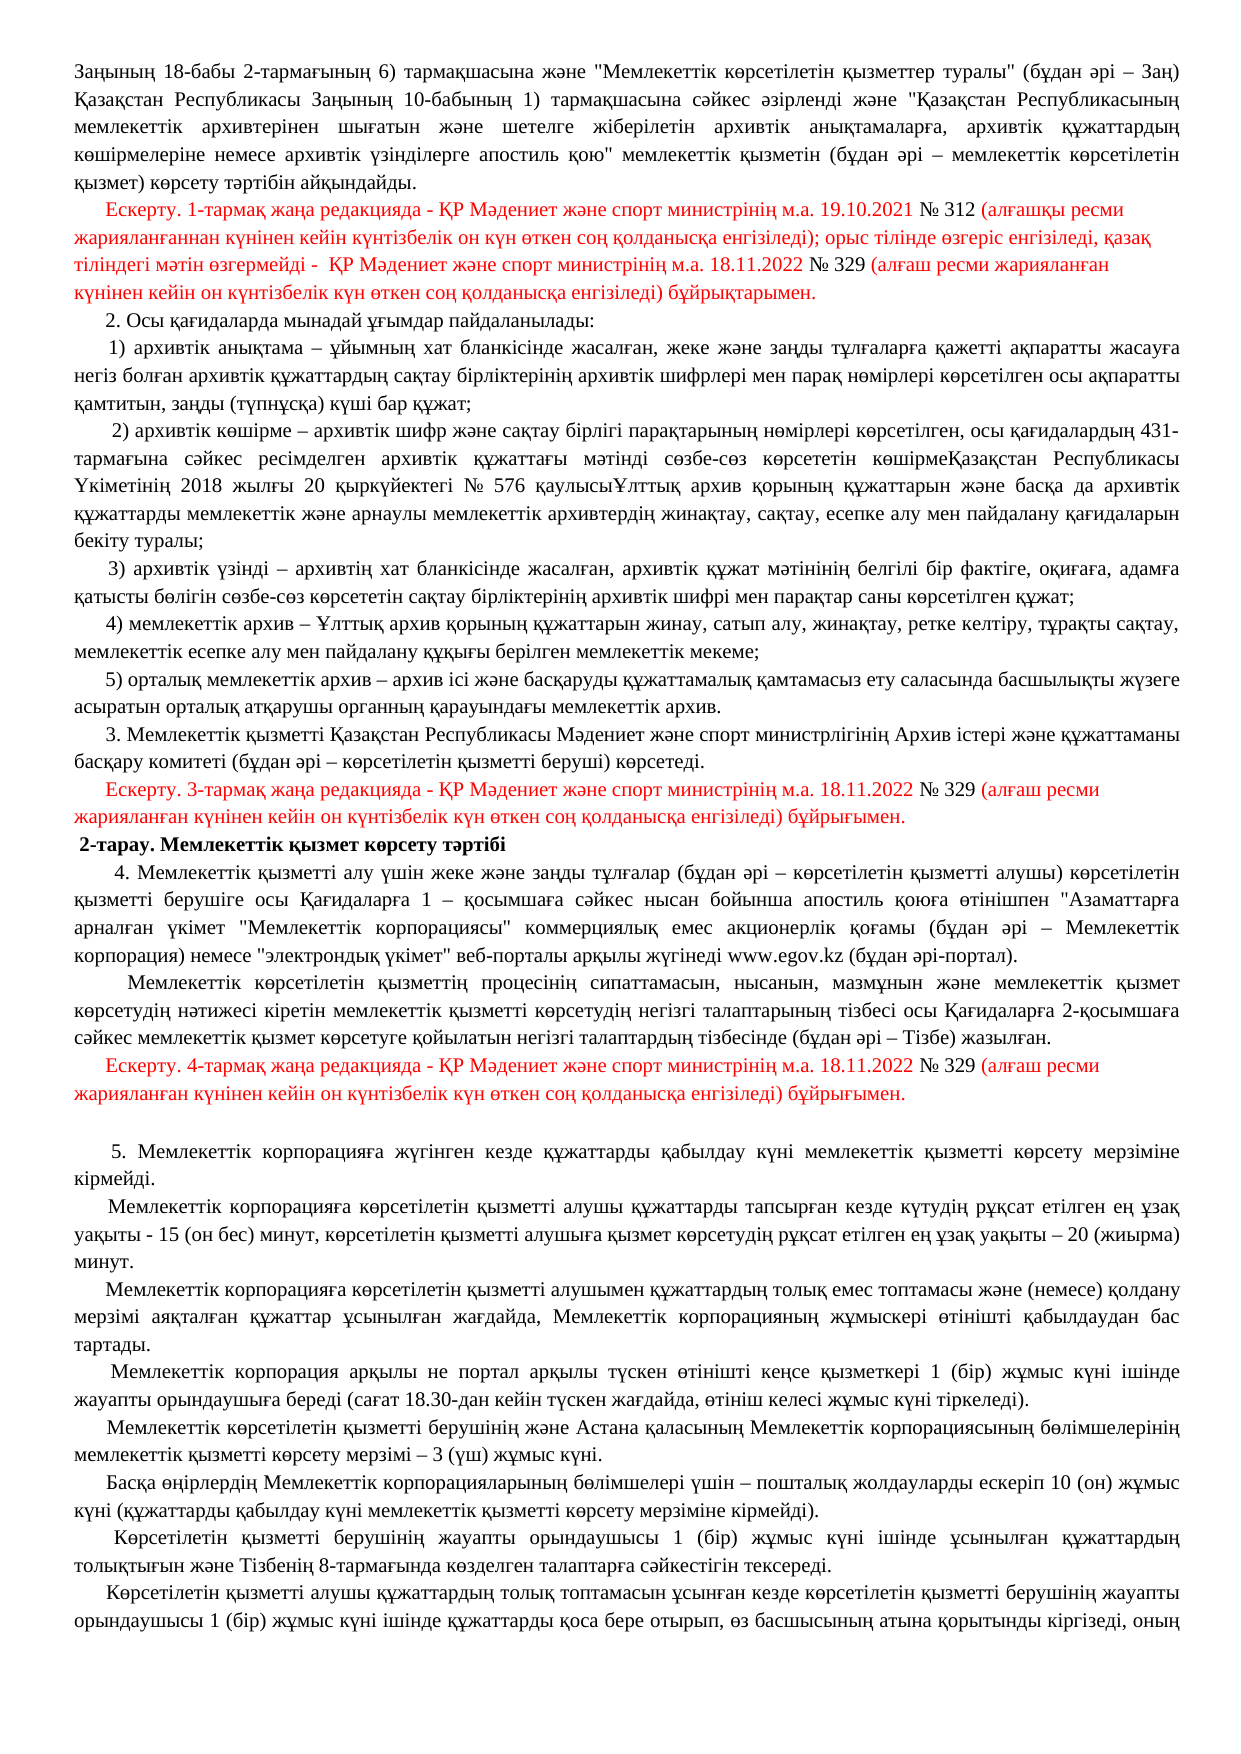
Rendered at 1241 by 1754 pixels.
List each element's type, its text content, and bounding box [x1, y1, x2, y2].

text Мемлекеттік корпорацияға көрсетілетін қызметті алушымен құжаттардың толық емес топтамасы және (немесе) қолдану мерзімі аяқталған құжаттар ұсынылған жағдайда, Мемлекеттік корпорацияның жұмыскері өтінішті қабылдаудан бас тартады. [74, 1277, 1181, 1356]
text Басқа өңірлердің Мемлекеттік корпорацияларының бөлімшелері үшін – пошталық жолдауларды ескеріп 10 (он) жұмыс күні (құжаттарды қабылдау күні мемлекеттік қызметті көрсету мерзіміне кірмейді). [74, 1470, 1181, 1522]
text 2) архивтік көшірме – архивтік шифр және сақтау бірлігі парақтарының нөмірлері көрсетілген, осы қағидалардың 431-тармағына сәйкес ресімделген архивтік құжаттағы мәтінді сөзбе-сөз көрсететін көшірмеҚазақстан Республикасы Үкіметінің 2018 жылғы 20 қыркүйектегі № 576 қаулысыҰлттық архив қорының құжаттарын және басқа да архивтік құжаттарды мемлекеттік және арнаулы мемлекеттік архивтердің жинақтау, сақтау, есепке алу мен пайдалану қағидаларын бекіту туралы; [74, 418, 1181, 552]
text 3. Мемлекеттік қызметті Қазақстан Республикасы Мәдениет және спорт министрлігінің Архив істері және құжаттаманы басқару комитеті (бұдан әрі – көрсетілетін қызметті беруші) көрсетеді. [74, 722, 1181, 773]
text 5. Мемлекеттік корпорацияға жүгінген кезде құжаттарды қабылдау күні мемлекеттік қызметті көрсету мерзіміне кірмейді. [74, 1139, 1181, 1190]
text Мемлекеттік көрсетілетін қызметтің процесінің сипаттамасын, нысанын, мазмұнын және мемлекеттік қызмет көрсетудің нәтижесі кіретін мемлекеттік қызметті көрсетудің негізгі талаптарының тізбесі осы Қағидаларға 2-қосымшаға сәйкес мемлекеттік қызмет көрсетуге қойылатын негізгі талаптардың тізбесінде (бұдан әрі – Тізбе) жазылған. [74, 970, 1181, 1049]
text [74, 59, 1181, 194]
text 3) архивтік үзінді – архивтің хат бланкісінде жасалған, архивтік құжат мәтінінің белгілі бір фактіге, оқиғаға, адамға қатысты бөлігін сөзбе-сөз көрсететін сақтау бірліктерінің архивтік шифрі мен парақтар саны көрсетілген құжат; [74, 556, 1181, 608]
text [74, 1580, 1181, 1632]
text 5) орталық мемлекеттік архив – архив ісі және басқаруды құжаттамалық қамтамасыз ету саласында басшылықты жүзеге асыратын орталық атқарушы органның қарауындағы мемлекеттік архив. [74, 666, 1181, 718]
text Көрсетілетін қызметті берушінің жауапты орындаушысы 1 (бір) жұмыс күні ішінде ұсынылған құжаттардың толықтығын және Тізбенің 8-тармағында көзделген талаптарға сәйкестігін тексереді. [74, 1525, 1181, 1577]
text 1) архивтік анықтама – ұйымның хат бланкісінде жасалған, жеке және заңды тұлғаларға қажетті ақпаратты жасауға негіз болған архивтік құжаттардың сақтау бірліктерінің архивтік шифрлері мен парақ нөмірлері көрсетілген осы ақпаратты қамтитын, заңды (түпнұсқа) күші бар құжат; [74, 335, 1181, 414]
text Ескерту. 1-тармақ жаңа редакцияда - ҚР Мәдениет және спорт министрінің м.а. 19.10.2021 № 312 (алғашқы ресми жарияланғаннан күнінен кейін күнтізбелік он күн өткен соң қолданысқа енгізіледі); орыс тілінде өзгеріс енгізіледі, қазақ тіліндегі мәтін өзгермейді - ҚР Мәдениет және спорт министрінің м.а. 18.11.2022 № 329 (алғаш ресми жарияланған күнінен кейін он күнтізбелік күн өткен соң қолданысқа енгізіледі) бұйрықтарымен. [74, 197, 1181, 304]
text 4. Мемлекеттік қызметті алу үшін жеке және заңды тұлғалар (бұдан әрі – көрсетілетін қызметті алушы) көрсетілетін қызметті берушіге осы Қағидаларға 1 – қосымшаға сәйкес нысан бойынша апостиль қоюға өтінішпен "Азаматтарға арналған үкімет "Мемлекеттік корпорациясы" коммерциялық емес акционерлік қоғамы (бұдан әрі – Мемлекеттік корпорация) немесе "электрондық үкімет" веб-порталы арқылы жүгінеді www.egov.kz (бұдан әрі-портал). [74, 860, 1181, 967]
text 4) мемлекеттік архив – Ұлттық архив қорының құжаттарын жинау, сатып алу, жинақтау, ретке келтіру, тұрақты сақтау, мемлекеттік есепке алу мен пайдалану құқығы берілген мемлекеттік мекеме; [74, 611, 1181, 663]
text Мемлекеттік корпорацияға көрсетілетін қызметті алушы құжаттарды тапсырған кезде күтудің рұқсат етілген ең ұзақ уақыты - 15 (он бес) минут, көрсетілетін қызметті алушыға қызмет көрсетудің рұқсат етілген ең ұзақ уақыты – 20 (жиырма) минут. [74, 1194, 1181, 1273]
text Ескерту. 4-тармақ жаңа редакцияда - ҚР Мәдениет және спорт министрінің м.а. 18.11.2022 № 329 (алғаш ресми жарияланған күнінен кейін он күнтізбелік күн өткен соң қолданысқа енгізіледі) бұйрығымен. [74, 1053, 1181, 1135]
text 2-тарау. Мемлекеттік қызмет көрсету тәртібі [74, 832, 1181, 856]
text 2. Осы қағидаларда мынадай ұғымдар пайдаланылады: [74, 308, 1181, 332]
text Ескерту. 3-тармақ жаңа редакцияда - ҚР Мәдениет және спорт министрінің м.а. 18.11.2022 № 329 (алғаш ресми жарияланған күнінен кейін он күнтізбелік күн өткен соң қолданысқа енгізіледі) бұйрығымен. [74, 777, 1181, 828]
text Мемлекеттік көрсетілетін қызметті берушінің және Астана қаласының Мемлекеттік корпорациясының бөлімшелерінің мемлекеттік қызметті көрсету мерзімі – 3 (үш) жұмыс күні. [74, 1415, 1181, 1466]
text Мемлекеттік корпорация арқылы не портал арқылы түскен өтінішті кеңсе қызметкері 1 (бір) жұмыс күні ішінде жауапты орындаушыға береді (сағат 18.30-дан кейін түскен жағдайда, өтініш келесі жұмыс күні тіркеледі). [74, 1359, 1181, 1411]
